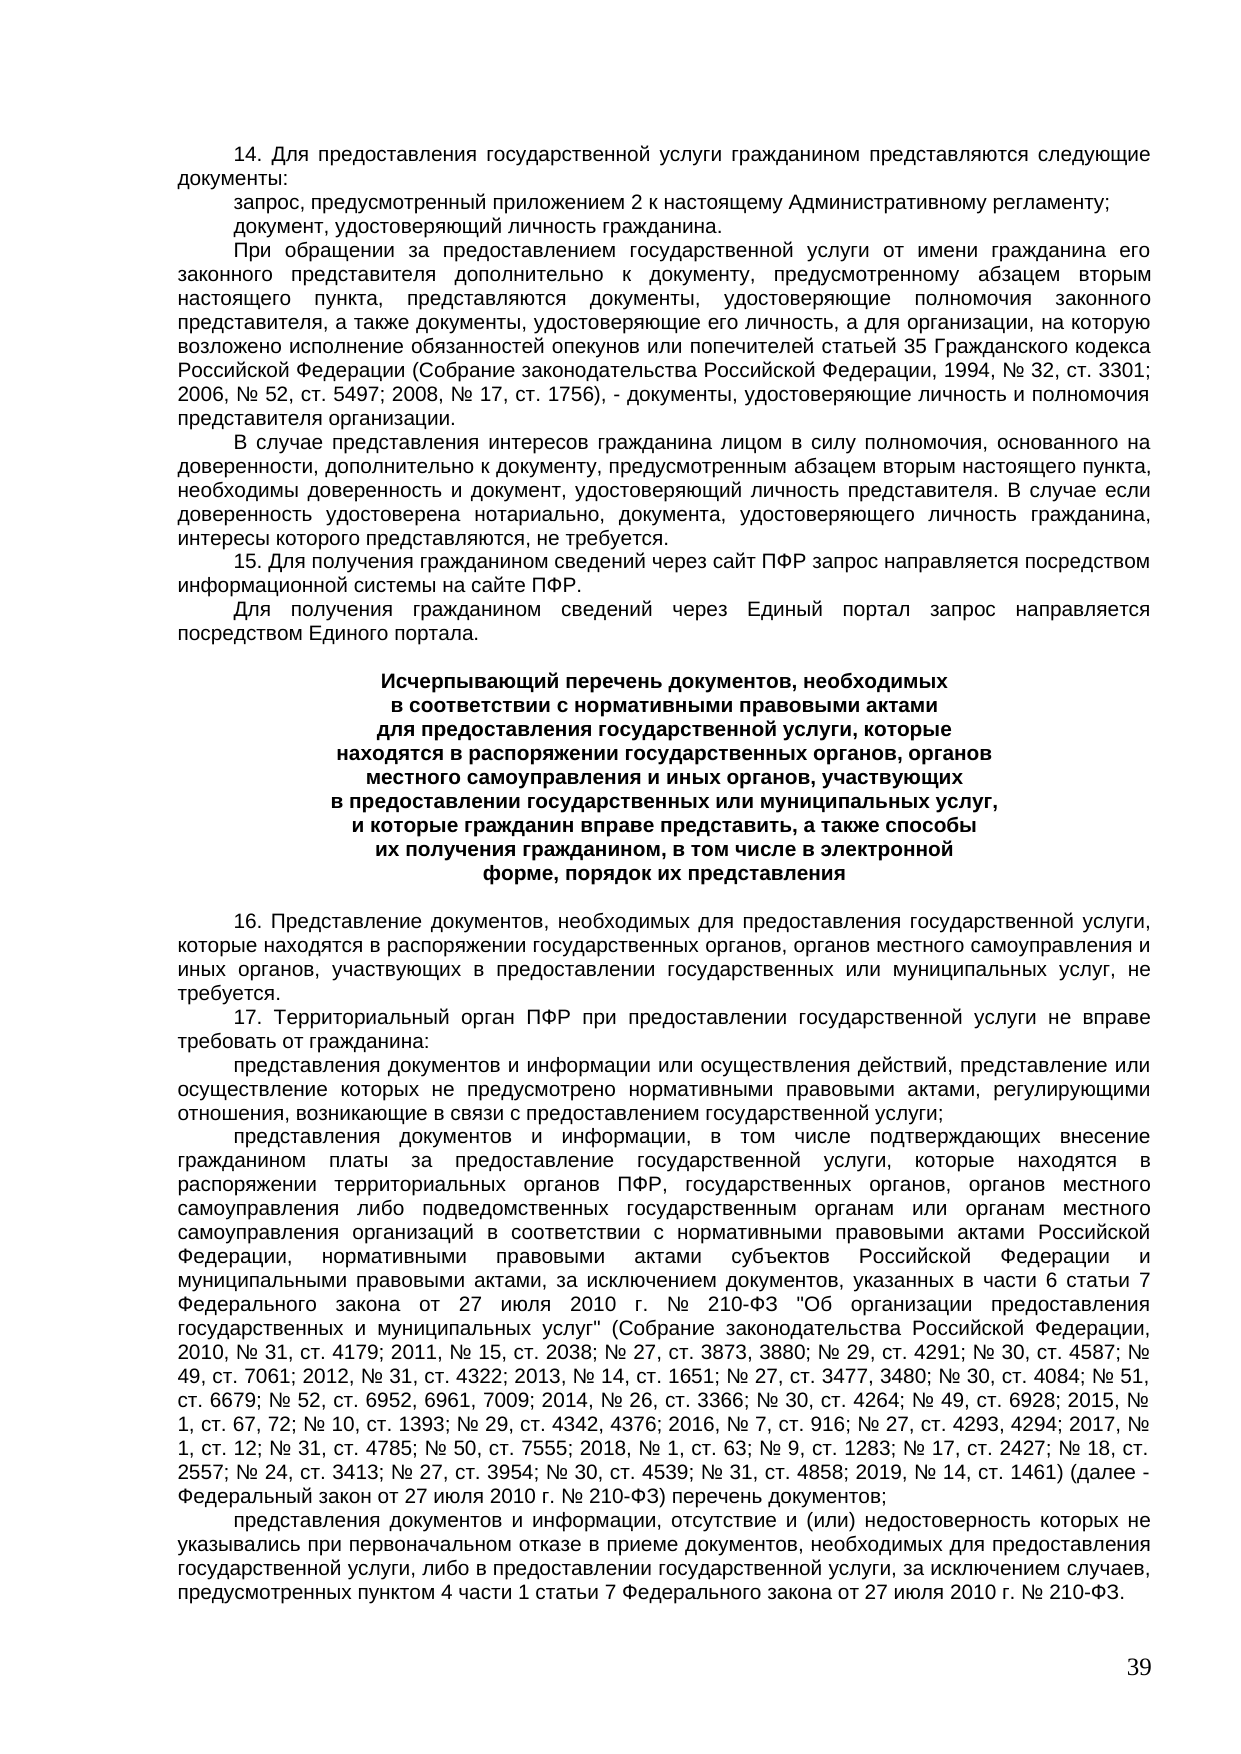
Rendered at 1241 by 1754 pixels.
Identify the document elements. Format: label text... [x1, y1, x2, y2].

title находятся в распоряжении государственных органов, органов [177, 741, 1152, 765]
text 14. Для предоставления государственной услуги гражданином представляются следующие документы: [177, 142, 1152, 190]
title местного самоуправления и иных органов, участвующих [177, 765, 1152, 789]
title в предоставлении государственных или муниципальных услуг, [177, 789, 1152, 813]
title их получения гражданином, в том числе в электронной [177, 837, 1152, 861]
text 16. Представление документов, необходимых для предоставления государственной услуги, которые находятся в распоряжении государственных органов, органов местного самоуправления и иных органов, участвующих в предоставлении государственных или муниципальных услуг, не требуется. [177, 909, 1152, 1004]
text запрос, предусмотренный приложением 2 к настоящему Административному регламенту; [177, 190, 1152, 214]
text представления документов и информации, отсутствие и (или) недостоверность которых не указывались при первоначальном отказе в приеме документов, необходимых для предоставления государственной услуги, либо в предоставлении государственной услуги, за исключением случаев, предусмотренных пунктом 4 части 1 статьи 7 Федерального закона от 27 июля 2010 г. № 210-ФЗ. [177, 1508, 1152, 1603]
text При обращении за предоставлением государственной услуги от имени гражданина его законного представителя дополнительно к документу, предусмотренному абзацем вторым настоящего пункта, представляются документы, удостоверяющие полномочия законного представителя, а также документы, удостоверяющие его личность, а для организации, на которую возложено исполнение обязанностей опекунов или попечителей статьей 35 Гражданского кодекса Российской Федерации (Собрание законодательства Российской Федерации, 1994, № 32, ст. 3301; 2006, № 52, ст. 5497; 2008, № 17, ст. 1756), - документы, удостоверяющие личность и полномочия представителя организации. [177, 238, 1152, 429]
title форме, порядок их представления [177, 861, 1152, 885]
text представления документов и информации или осуществления действий, представление или осуществление которых не предусмотрено нормативными правовыми актами, регулирующими отношения, возникающие в связи с предоставлением государственной услуги; [177, 1052, 1152, 1124]
title Исчерпывающий перечень документов, необходимых [177, 669, 1152, 693]
text представления документов и информации, в том числе подтверждающих внесение гражданином платы за предоставление государственной услуги, которые находятся в распоряжении территориальных органов ПФР, государственных органов, органов местного самоуправления либо подведомственных государственным органам или органам местного самоуправления организаций в соответствии с нормативными правовыми актами Российской Федерации, нормативными правовыми актами субъектов Российской Федерации и муниципальными правовыми актами, за исключением документов, указанных в части 6 статьи 7 Федерального закона от 27 июля 2010 г. № 210-ФЗ "Об организации предоставления государственных и муниципальных услуг" (Собрание законодательства Российской Федерации, 2010, № 31, ст. 4179; 2011, № 15, ст. 2038; № 27, ст. 3873, 3880; № 29, ст. 4291; № 30, ст. 4587; № 49, ст. 7061; 2012, № 31, ст. 4322; 2013, № 14, ст. 1651; № 27, ст. 3477, 3480; № 30, ст. 4084; № 51, ст. 6679; № 52, ст. 6952, 6961, 7009; 2014, № 26, ст. 3366; № 30, ст. 4264; № 49, ст. 6928; 2015, № 1, ст. 67, 72; № 10, ст. 1393; № 29, ст. 4342, 4376; 2016, № 7, ст. 916; № 27, ст. 4293, 4294; 2017, № 1, ст. 12; № 31, ст. 4785; № 50, ст. 7555; 2018, № 1, ст. 63; № 9, ст. 1283; № 17, ст. 2427; № 18, ст. 2557; № 24, ст. 3413; № 27, ст. 3954; № 30, ст. 4539; № 31, ст. 4858; 2019, № 14, ст. 1461) (далее - Федеральный закон от 27 июля 2010 г. № 210-ФЗ) перечень документов; [177, 1124, 1152, 1508]
title в соответствии с нормативными правовыми актами [177, 693, 1152, 717]
text В случае представления интересов гражданина лицом в силу полномочия, основанного на доверенности, дополнительно к документу, предусмотренным абзацем вторым настоящего пункта, необходимы доверенность и документ, удостоверяющий личность представителя. В случае если доверенность удостоверена нотариально, документа, удостоверяющего личность гражданина, интересы которого представляются, не требуется. [177, 429, 1152, 549]
title и которые гражданин вправе представить, а также способы [177, 813, 1152, 837]
text 15. Для получения гражданином сведений через сайт ПФР запрос направляется посредством информационной системы на сайте ПФР. [177, 549, 1152, 597]
text 17. Территориальный орган ПФР при предоставлении государственной услуги не вправе требовать от гражданина: [177, 1004, 1152, 1052]
title для предоставления государственной услуги, которые [177, 717, 1152, 741]
text Для получения гражданином сведений через Единый портал запрос направляется посредством Единого портала. [177, 597, 1152, 645]
text документ, удостоверяющий личность гражданина. [177, 214, 1152, 238]
